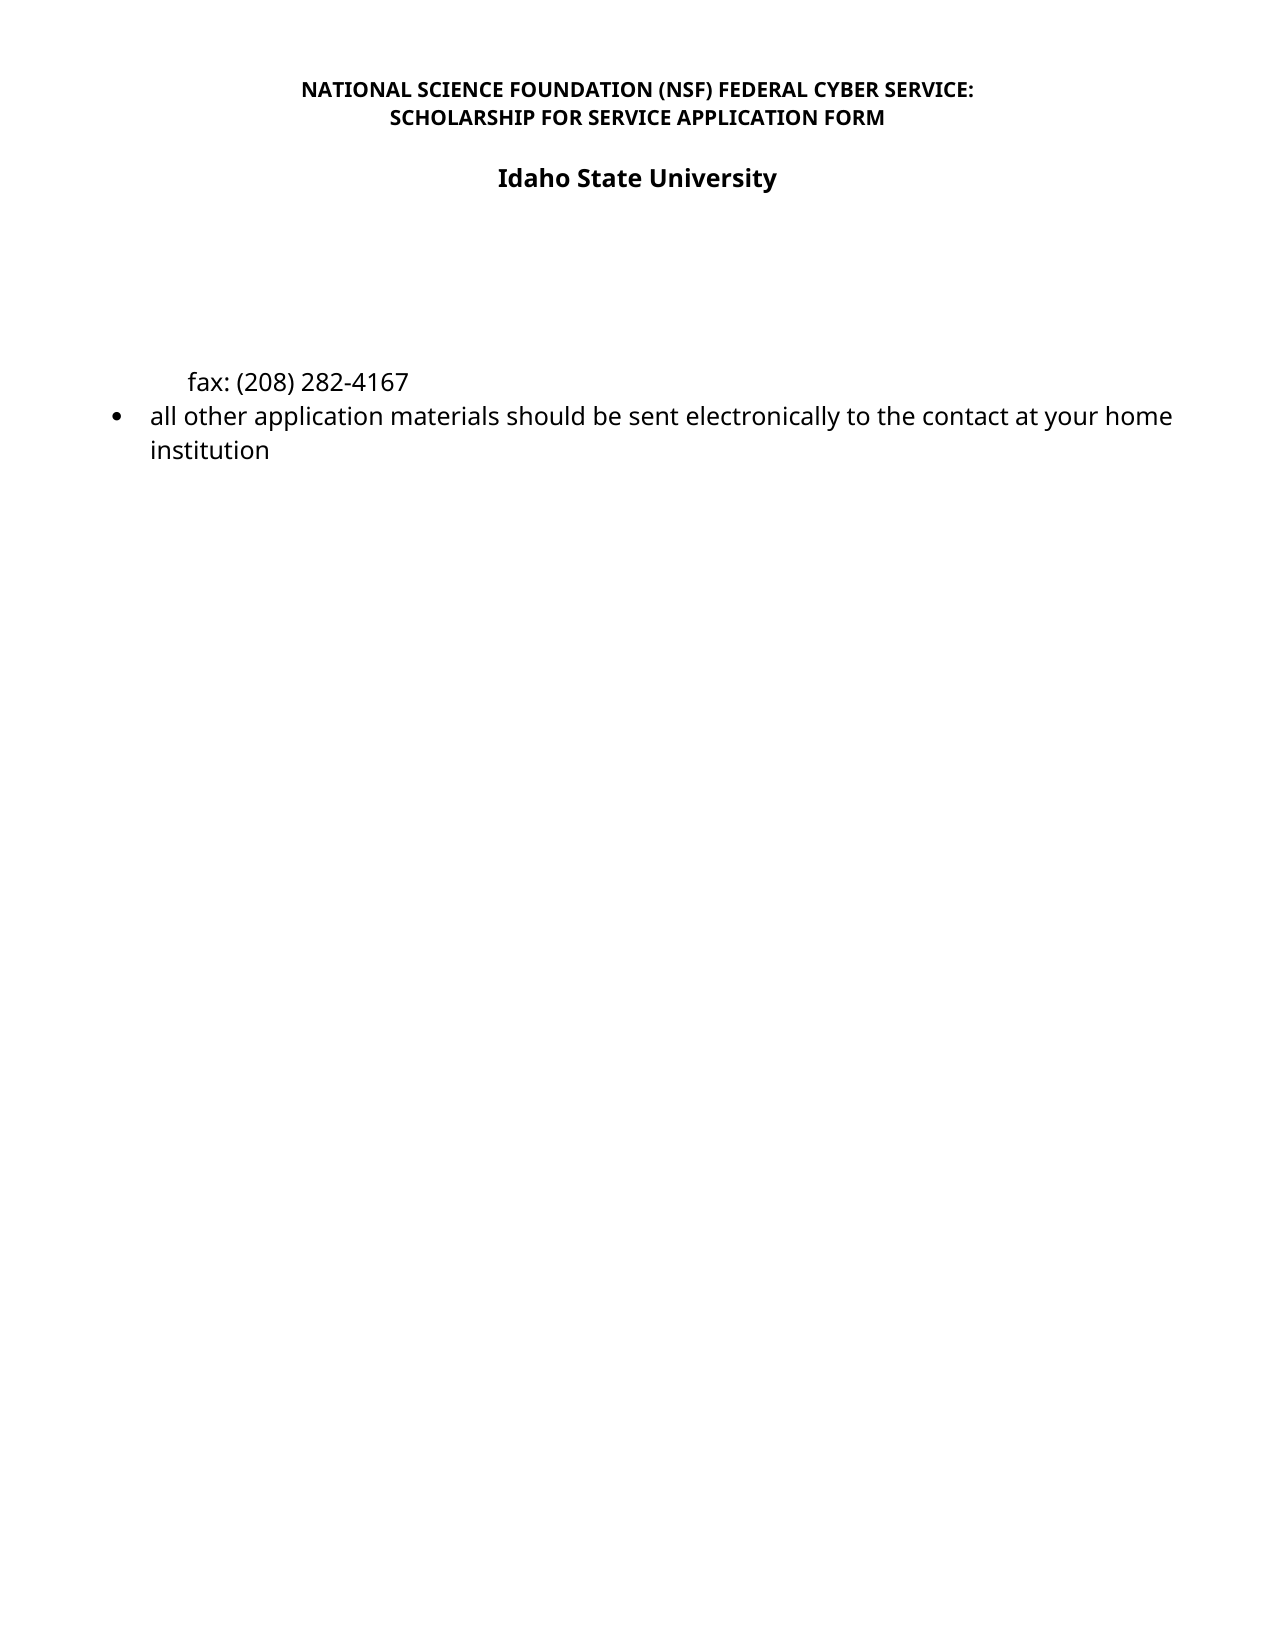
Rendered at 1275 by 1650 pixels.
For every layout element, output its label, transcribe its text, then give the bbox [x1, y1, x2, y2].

list all other application materials should be sent electronically to the contact at your home institution [112, 399, 1200, 467]
text fax: (208) 282-4167 [187, 365, 1200, 399]
